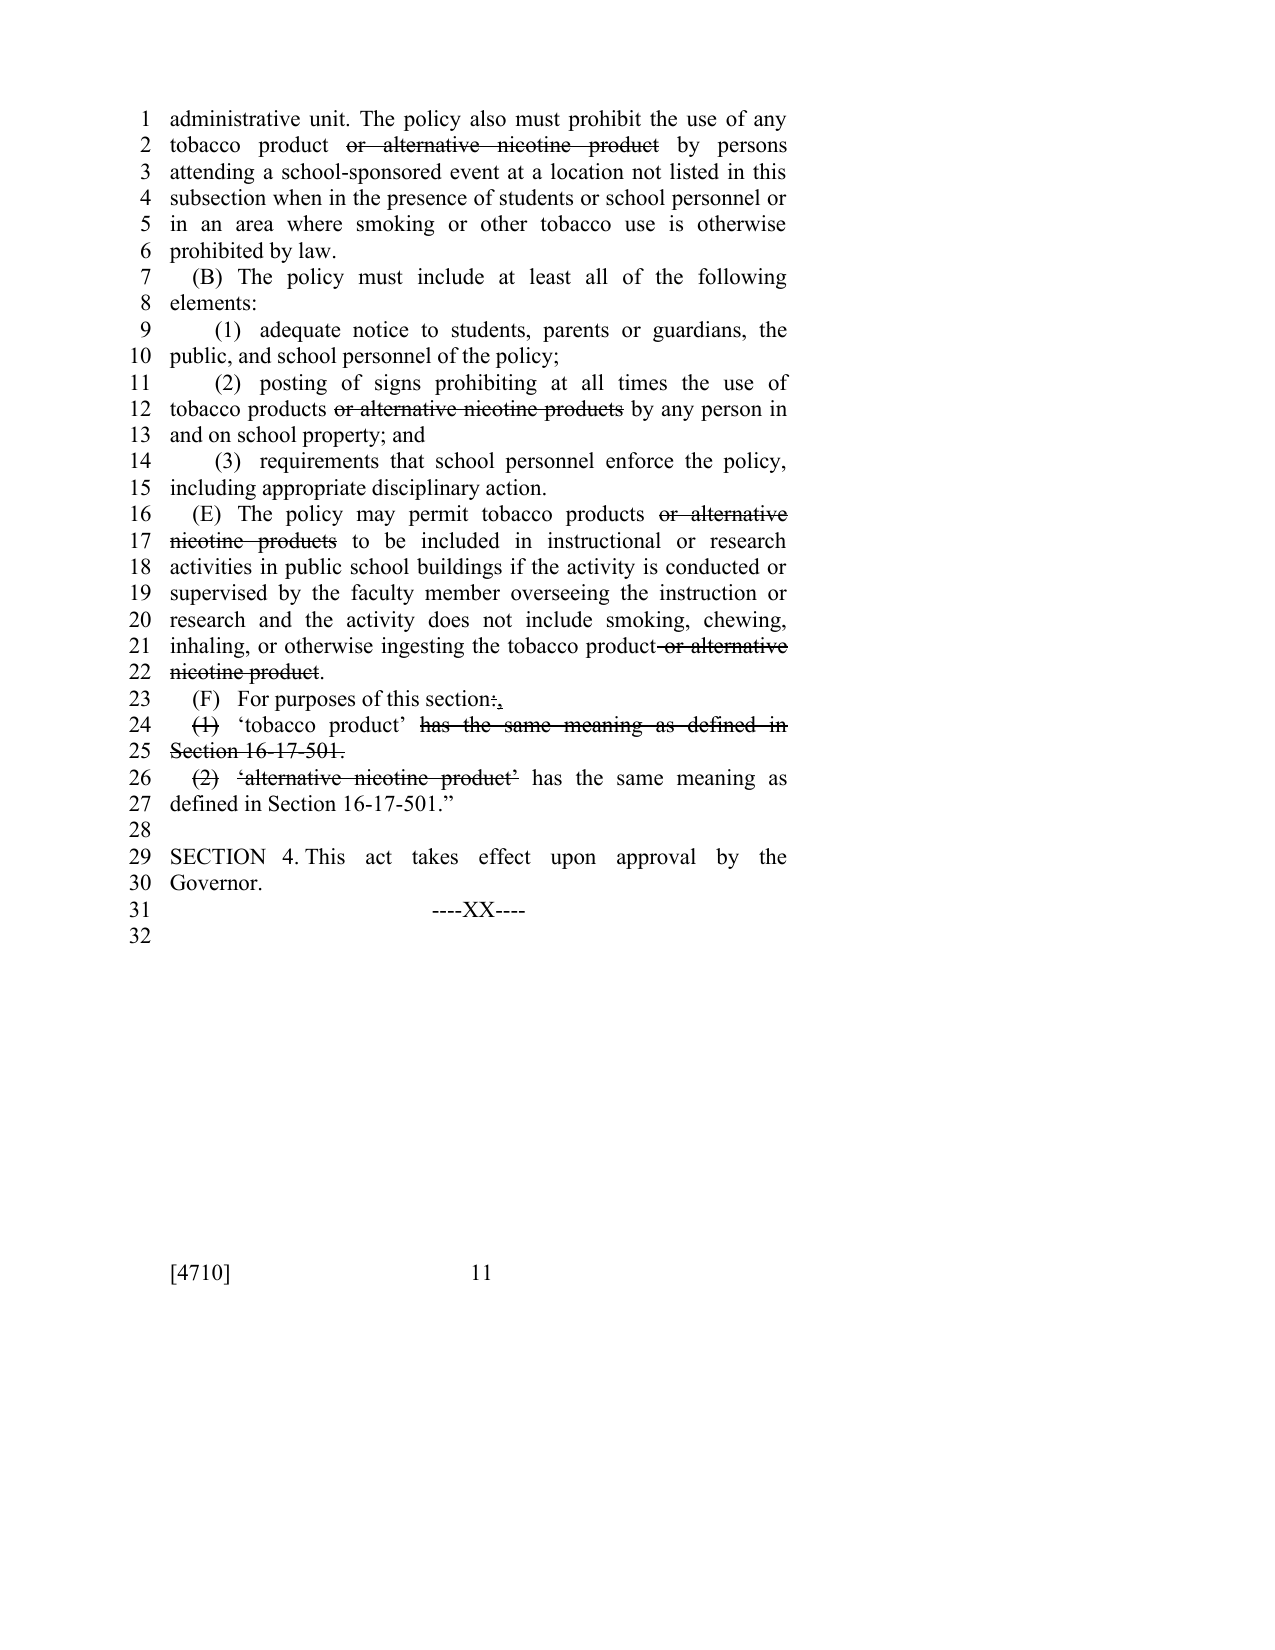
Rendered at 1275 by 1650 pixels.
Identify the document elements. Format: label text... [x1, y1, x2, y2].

text (1) adequate notice to students, parents or guardians, the public, and school personnel of the policy; [169, 316, 787, 368]
text (B) The policy must include at least all of the following elements: [169, 263, 787, 316]
text (2) ‘alternative nicotine product’ has the same meaning as defined in Section 16-17-501.” [169, 764, 787, 817]
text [169, 105, 787, 263]
text SECTION 4. This act takes effect upon approval by the Governor. [169, 843, 787, 896]
text (E) The policy may permit tobacco products or alternative nicotine products to be included in instructional or research activities in public school buildings if the activity is conducted or supervised by the faculty member overseeing the instruction or research and the activity does not include smoking, chewing, inhaling, or otherwise ingesting the tobacco product or alternative nicotine product. [169, 500, 787, 685]
text (1) ‘tobacco product’ has the same meaning as defined in Section 16-17-501. [169, 711, 787, 764]
text ----XX---- [169, 896, 787, 922]
text (2) posting of signs prohibiting at all times the use of tobacco products or alternative nicotine products by any person in and on school property; and [169, 368, 787, 448]
text (3) requirements that school personnel enforce the policy, including appropriate disciplinary action. [169, 448, 787, 500]
text (F) For purposes of this section:, [169, 685, 787, 711]
